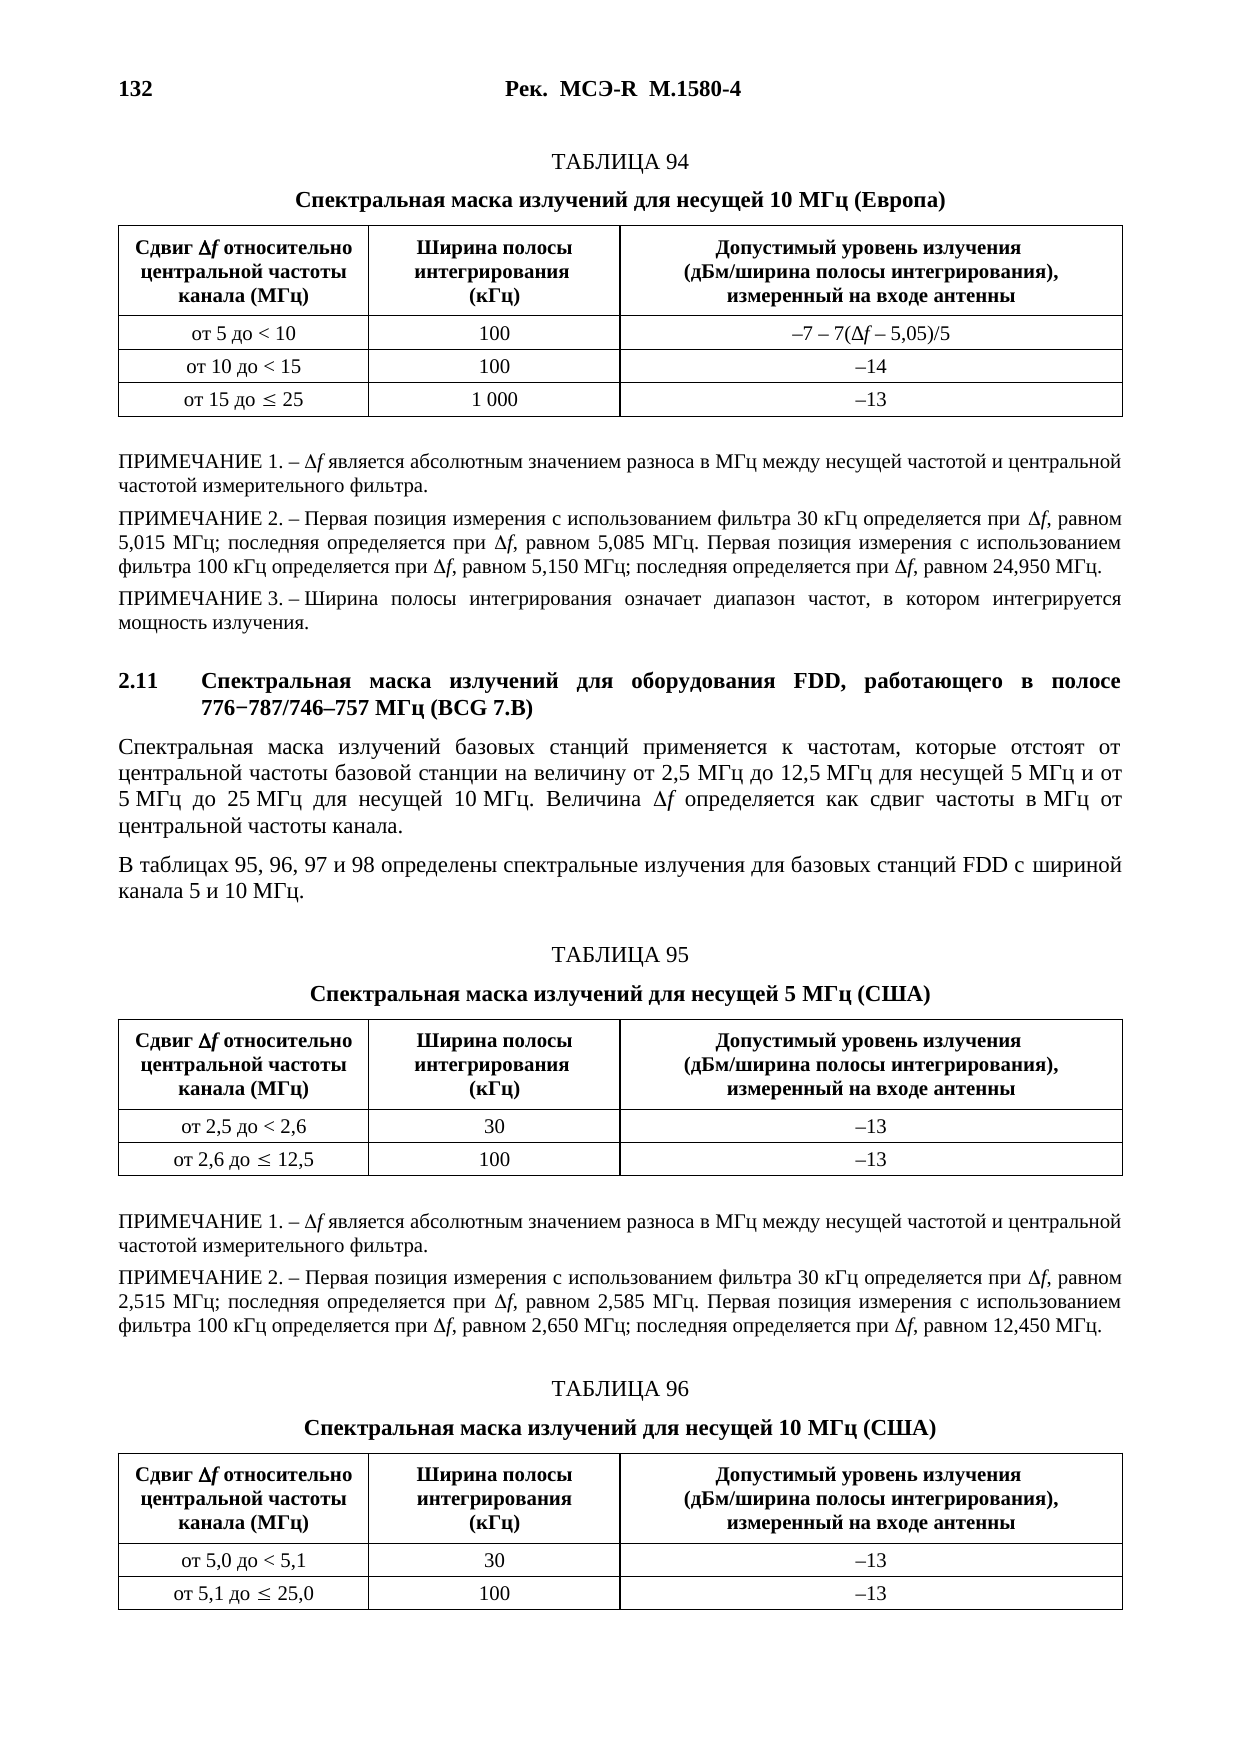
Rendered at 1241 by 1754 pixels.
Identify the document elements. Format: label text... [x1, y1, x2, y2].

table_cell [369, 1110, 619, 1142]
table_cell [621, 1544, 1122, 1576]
title Спектральная маска излучений для несущей 5 МГц (США) [118, 980, 1122, 1006]
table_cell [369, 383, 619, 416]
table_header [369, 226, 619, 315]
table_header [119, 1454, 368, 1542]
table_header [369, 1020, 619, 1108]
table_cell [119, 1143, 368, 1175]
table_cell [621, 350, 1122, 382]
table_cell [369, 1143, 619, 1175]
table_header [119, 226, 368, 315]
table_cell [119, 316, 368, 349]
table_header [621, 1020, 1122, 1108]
title Спектральная маска излучений для несущей 10 МГц (Европа) [118, 187, 1122, 213]
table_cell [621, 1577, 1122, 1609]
title Спектральная маска излучений для несущей 10 МГц (США) [118, 1414, 1122, 1440]
text Спектральная маска излучений базовых станций применяется к частотам, которые отстоят от центральной частоты базовой станции на величину от 2,5 МГц до 12,5 МГц для несущей 5 МГц и от 5 МГц до 25 МГц для несущей 10 МГц. Величина f определяется как сдвиг частоты в МГц от центральной частоты канала. [118, 733, 1122, 838]
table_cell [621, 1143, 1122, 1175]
text ТАБЛИЦА 95 [118, 941, 1122, 967]
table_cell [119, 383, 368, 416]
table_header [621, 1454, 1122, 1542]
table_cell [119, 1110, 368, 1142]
text ПРИМЕЧАНИЕ 2. – Первая позиция измерения с использованием фильтра 30 кГц определяется при f, равном 5,015 МГц; последняя определяется при f, равном 5,085 МГц. Первая позиция измерения с использованием фильтра 100 кГц определяется при f, равном 5,150 МГц; последняя определяется при f, равном 24,950 МГц. [118, 506, 1122, 578]
subtitle 2.11 Спектральная маска излучений для оборудования FDD, работающего в полосе 776−787/746–757 МГц (BCG 7.B) [118, 667, 1122, 720]
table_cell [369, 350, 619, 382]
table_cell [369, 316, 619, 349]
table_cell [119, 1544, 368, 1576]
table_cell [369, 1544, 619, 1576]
text ТАБЛИЦА 94 [118, 148, 1122, 174]
text ПРИМЕЧАНИЕ 1. – f является абсолютным значением разноса в МГц между несущей частотой и центральной частотой измерительного фильтра. [118, 449, 1122, 497]
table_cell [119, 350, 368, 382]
text В таблицах 95, 96, 97 и 98 определены спектральные излучения для базовых станций FDD с шириной канала 5 и 10 МГц. [118, 851, 1122, 903]
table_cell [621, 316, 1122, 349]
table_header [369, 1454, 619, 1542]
text ПРИМЕЧАНИЕ 1. – f является абсолютным значением разноса в МГц между несущей частотой и центральной частотой измерительного фильтра. [118, 1209, 1122, 1257]
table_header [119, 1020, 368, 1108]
text ТАБЛИЦА 96 [118, 1375, 1122, 1401]
text ПРИМЕЧАНИЕ 3. – Ширина полосы интегрирования означает диапазон частот, в котором интегрируется мощность излучения. [118, 586, 1122, 634]
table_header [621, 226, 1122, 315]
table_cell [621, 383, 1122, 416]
text ПРИМЕЧАНИЕ 2. – Первая позиция измерения с использованием фильтра 30 кГц определяется при f, равном 2,515 МГц; последняя определяется при f, равном 2,585 МГц. Первая позиция измерения с использованием фильтра 100 кГц определяется при f, равном 2,650 МГц; последняя определяется при f, равном 12,450 МГц. [118, 1265, 1122, 1337]
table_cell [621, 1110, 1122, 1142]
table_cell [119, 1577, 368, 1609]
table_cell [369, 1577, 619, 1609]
